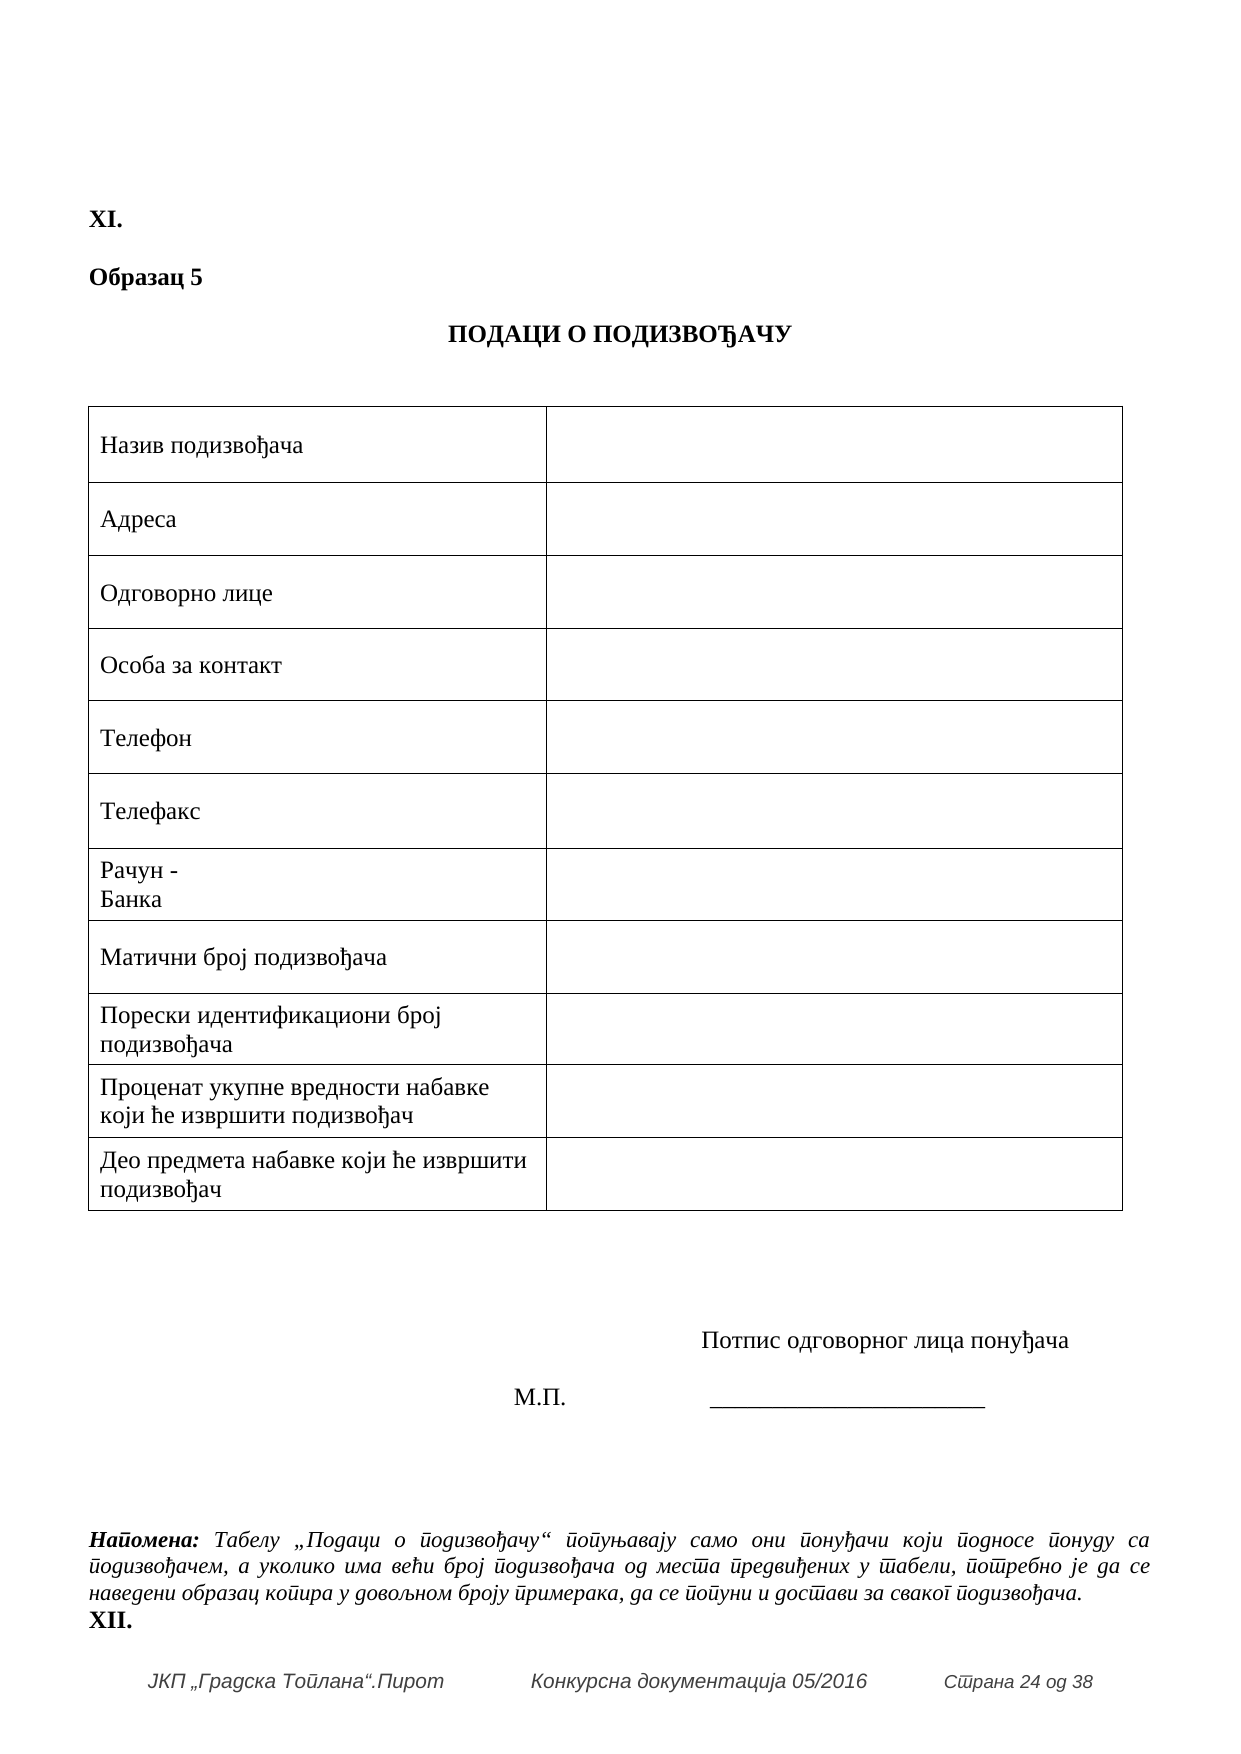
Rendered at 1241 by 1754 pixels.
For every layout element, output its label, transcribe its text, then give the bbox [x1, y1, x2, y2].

table_cell [547, 1065, 1122, 1137]
table_cell [547, 701, 1122, 773]
text XII. [89, 1605, 1152, 1634]
table_cell [547, 1138, 1122, 1209]
table_cell [547, 994, 1122, 1063]
text XI. [89, 204, 1152, 233]
table_header Назив подизвођача [89, 407, 546, 482]
text Потпис одговорног лица понуђача [539, 1325, 1152, 1354]
table_header [547, 407, 1122, 482]
table_cell Телефон [89, 701, 546, 773]
table_cell Телефакс [89, 774, 546, 847]
text ПОДАЦИ О ПОДИЗВОЂАЧУ [89, 319, 1152, 348]
table_cell Особа за контакт [89, 629, 546, 700]
table_cell [547, 629, 1122, 700]
table_cell Адреса [89, 483, 546, 554]
text M.П. ______________________ [89, 1382, 1152, 1411]
table_cell Рачун - Банка [89, 849, 546, 919]
table_cell Део предмета набавке који ће извршити подизвођач [89, 1138, 546, 1209]
text Напомена: Табелу „Подаци о подизвођачу“ попуњавају само они понуђачи који подносе понуду са подизвођачем, а уколико има већи број подизвођача од места предвиђених у табели, потребно је да се наведени образац копира у довољном броју примерака, да се попуни и достави за сваког подизвођача. [89, 1526, 1152, 1605]
table_cell Одговорно лице [89, 556, 546, 628]
table_cell [547, 483, 1122, 554]
table_cell [547, 556, 1122, 628]
table_cell [547, 921, 1122, 993]
table_cell [547, 774, 1122, 847]
table_cell [547, 849, 1122, 919]
table_cell Порески идентификациони број подизвођача [89, 994, 546, 1063]
table_cell Проценат укупне вредности набавке који ће извршити подизвођач [89, 1065, 546, 1137]
text Образац 5 [89, 262, 1152, 291]
table_cell Матични број подизвођача [89, 921, 546, 993]
